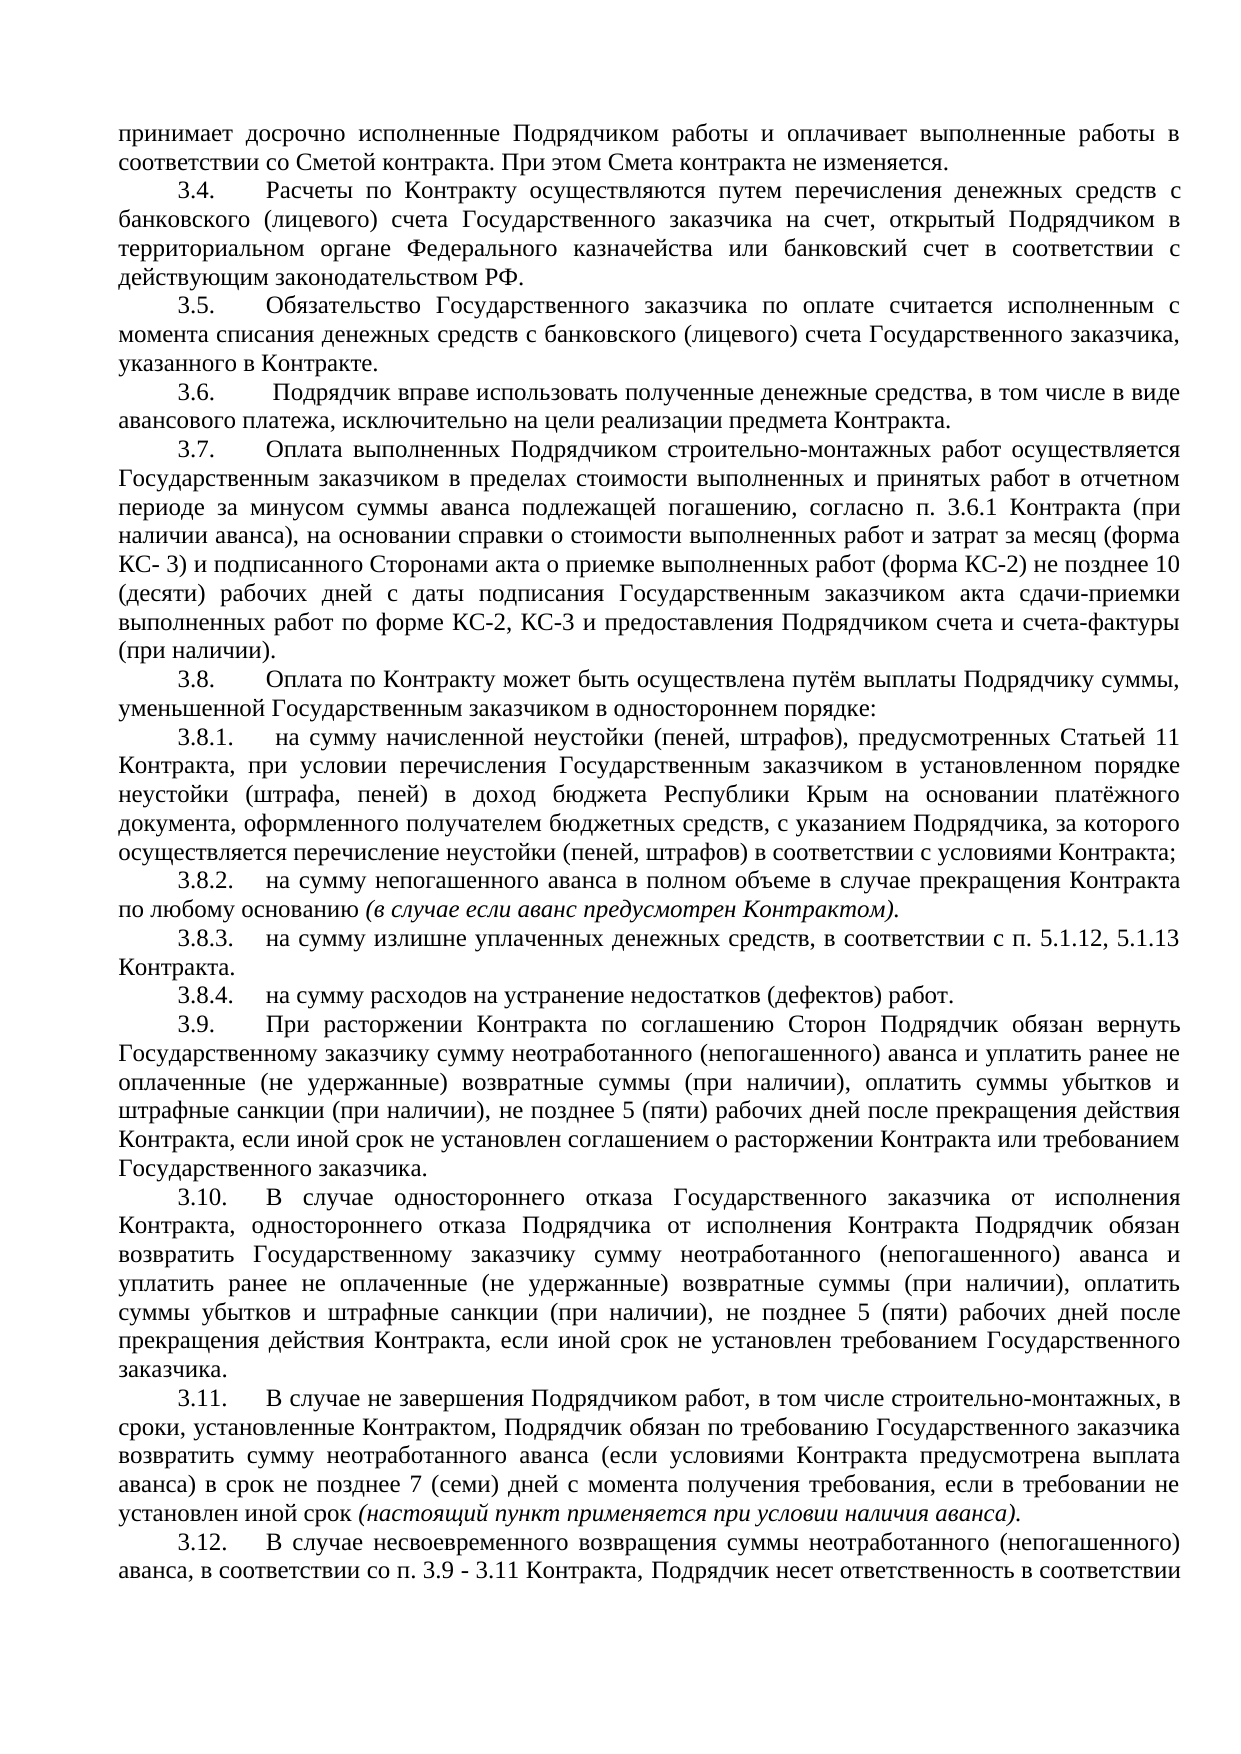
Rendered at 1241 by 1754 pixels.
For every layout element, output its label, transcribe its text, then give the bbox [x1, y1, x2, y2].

list В случае не завершения Подрядчиком работ, в том числе строительно-монтажных, в сроки, установленные Контрактом, Подрядчик обязан по требованию Государственного заказчика возвратить сумму неотработанного аванса (если условиями Контракта предусмотрена выплата аванса) в срок не позднее 7 (семи) дней с момента получения требования, если в требовании не установлен иной срок (настоящий пункт применяется при условии наличия аванса). [118, 1383, 1181, 1527]
list на сумму излишне уплаченных денежных средств, в соответствии с п. 5.1.12, 5.1.13 Контракта. [118, 923, 1181, 981]
list При расторжении Контракта по соглашению Сторон Подрядчик обязан вернуть Государственному заказчику сумму неотработанного (непогашенного) аванса и уплатить ранее не оплаченные (не удержанные) возвратные суммы (при наличии), оплатить суммы убытков и штрафные санкции (при наличии), не позднее 5 (пяти) рабочих дней после прекращения действия Контракта, если иной срок не установлен соглашением о расторжении Контракта или требованием Государственного заказчика. [118, 1009, 1181, 1182]
list Расчеты по Контракту осуществляются путем перечисления денежных средств с банковского (лицевого) счета Государственного заказчика на счет, открытый Подрядчиком в территориальном органе Федерального казначейства или банковский счет в соответствии с действующим законодательством РФ. [118, 176, 1181, 291]
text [118, 118, 1181, 176]
list на сумму расходов на устранение недостатков (дефектов) работ. [118, 981, 1181, 1009]
list Подрядчик вправе использовать полученные денежные средства, в том числе в виде авансового платежа, исключительно на цели реализации предмета Контракта. [118, 377, 1181, 434]
list Оплата выполненных Подрядчиком строительно-монтажных работ осуществляется Государственным заказчиком в пределах стоимости выполненных и принятых работ в отчетном периоде за минусом суммы аванса подлежащей погашению, согласно п. 3.6.1 Контракта (при наличии аванса), на основании справки о стоимости выполненных работ и затрат за месяц (форма КС- 3) и подписанного Сторонами акта о приемке выполненных работ (форма КС-2) не позднее 10 (десяти) рабочих дней с даты подписания Государственным заказчиком акта сдачи-приемки выполненных работ по форме КС-2, КС-3 и предоставления Подрядчиком счета и счета-фактуры (при наличии). [118, 434, 1181, 664]
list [118, 1527, 1181, 1584]
list Оплата по Контракту может быть осуществлена путём выплаты Подрядчику суммы, уменьшенной Государственным заказчиком в одностороннем порядке: [118, 664, 1181, 722]
list В случае одностороннего отказа Государственного заказчика от исполнения Контракта, одностороннего отказа Подрядчика от исполнения Контракта Подрядчик обязан возвратить Государственному заказчику сумму неотработанного (непогашенного) аванса и уплатить ранее не оплаченные (не удержанные) возвратные суммы (при наличии), оплатить суммы убытков и штрафные санкции (при наличии), не позднее 5 (пяти) рабочих дней после прекращения действия Контракта, если иной срок не установлен требованием Государственного заказчика. [118, 1182, 1181, 1383]
list на сумму непогашенного аванса в полном объеме в случае прекращения Контракта по любому основанию (в случае если аванс предусмотрен Контрактом). [118, 866, 1181, 923]
list на сумму начисленной неустойки (пеней, штрафов), предусмотренных Статьей 11 Контракта, при условии перечисления Государственным заказчиком в установленном порядке неустойки (штрафа, пеней) в доход бюджета Республики Крым на основании платёжного документа, оформленного получателем бюджетных средств, с указанием Подрядчика, за которого осуществляется перечисление неустойки (пеней, штрафов) в соответствии с условиями Контракта; [118, 722, 1181, 866]
list Обязательство Государственного заказчика по оплате считается исполненным с момента списания денежных средств с банковского (лицевого) счета Государственного заказчика, указанного в Контракте. [118, 291, 1181, 377]
